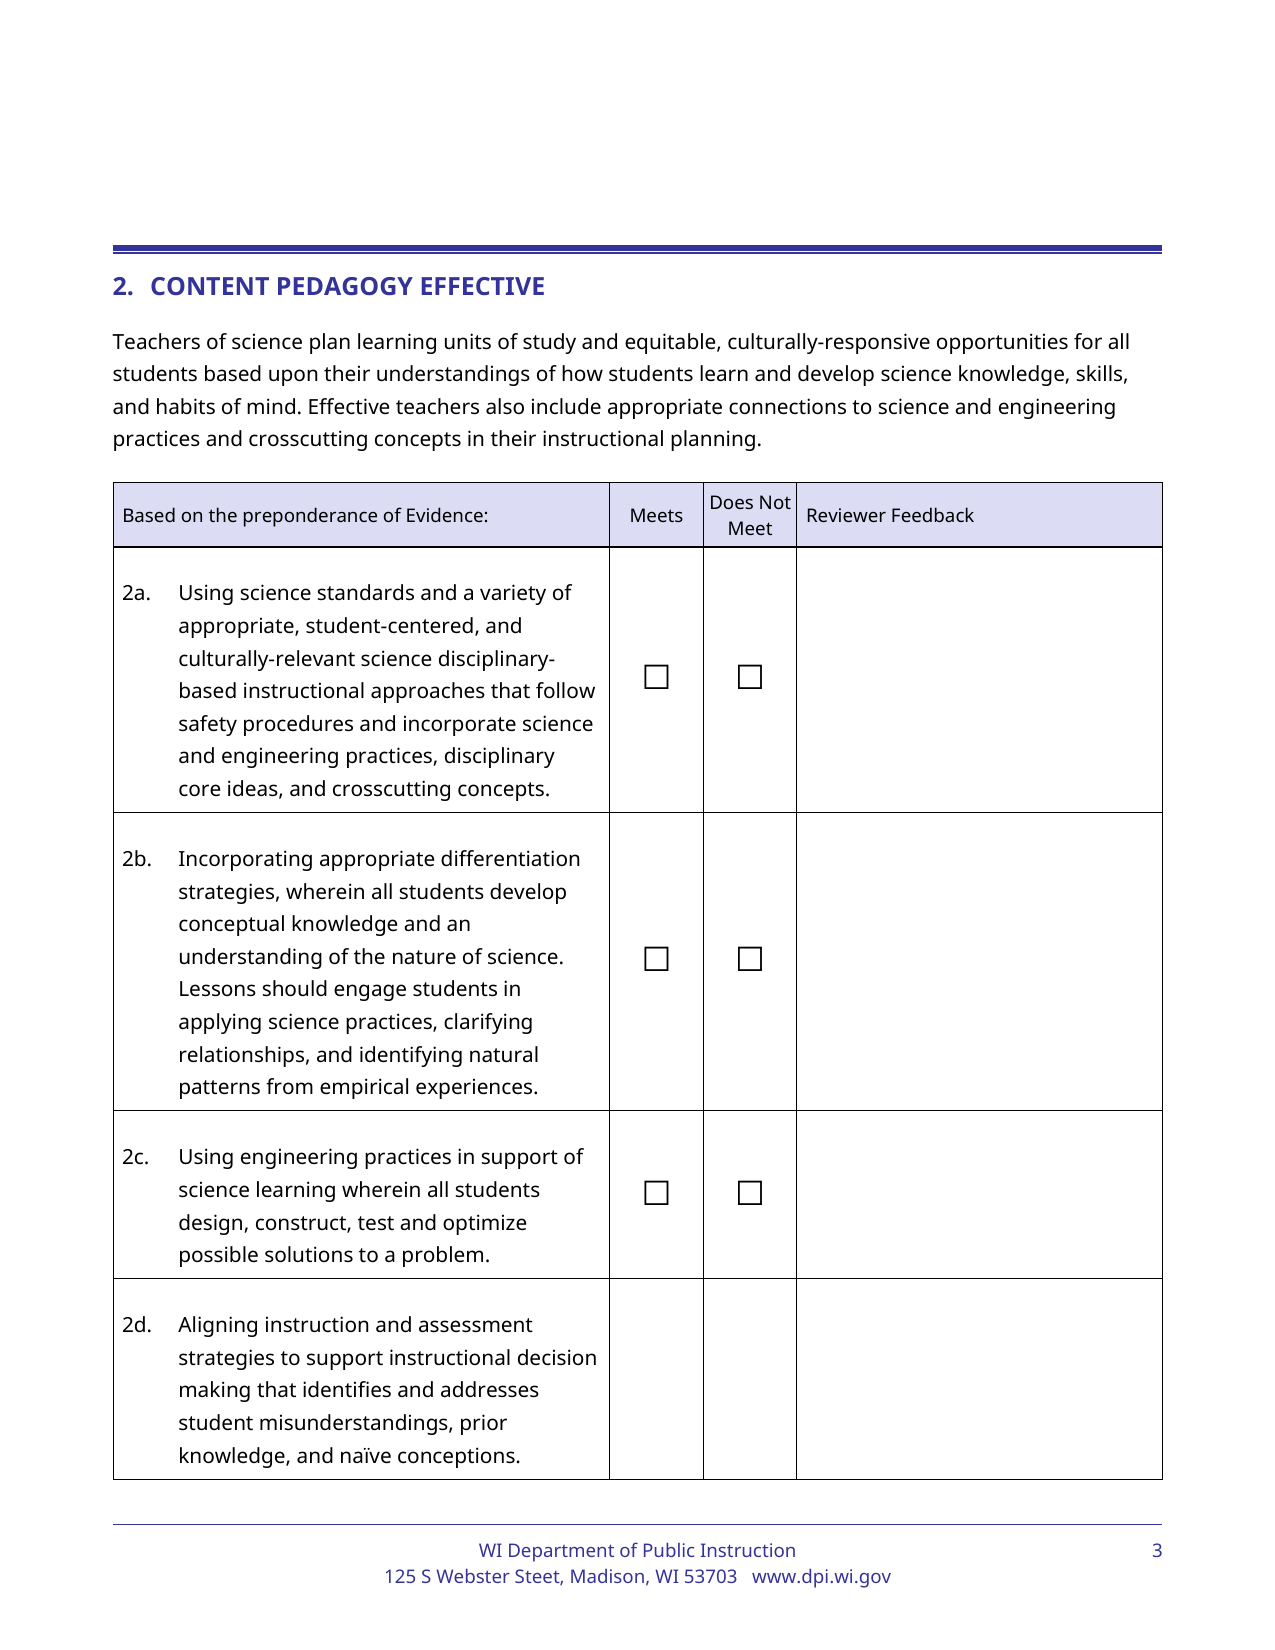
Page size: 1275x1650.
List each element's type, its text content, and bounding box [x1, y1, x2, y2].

table_cell [797, 548, 1162, 812]
table_cell [797, 813, 1162, 1110]
table_cell 2b. Incorporating appropriate differentiation strategies, wherein all students develop conceptual knowledge and an understanding of the nature of science. Lessons should engage students in applying science practices, clarifying relationships, and identifying natural patterns from empirical experiences. [114, 813, 609, 1110]
table_cell [797, 1111, 1162, 1278]
table_cell [610, 1279, 703, 1479]
subtitle 2. CONTENT PEDAGOGY EFFECTIVE [112, 253, 1162, 302]
table_cell [704, 1279, 796, 1479]
text Teachers of science plan learning units of study and equitable, culturally-responsive opportunities for all students based upon their understandings of how students learn and develop science knowledge, skills, and habits of mind. Effective teachers also include appropriate connections to science and engineering practices and crosscutting concepts in their instructional planning. [112, 327, 1162, 453]
table_cell 2c. Using engineering practices in support of science learning wherein all students design, construct, test and optimize possible solutions to a problem. [114, 1111, 609, 1278]
table_header Reviewer Feedback [797, 483, 1162, 546]
table_cell 2a. Using science standards and a variety of appropriate, student-centered, and culturally-relevant science disciplinary-based instructional approaches that follow safety procedures and incorporate science and engineering practices, disciplinary core ideas, and crosscutting concepts. [114, 548, 609, 812]
table_cell 2d. Aligning instruction and assessment strategies to support instructional decision making that identifies and addresses student misunderstandings, prior knowledge, and naïve conceptions. [114, 1279, 609, 1479]
table_header Based on the preponderance of Evidence: [114, 483, 609, 546]
table_header Does Not Meet [704, 483, 796, 546]
table_header Meets [610, 483, 703, 546]
table_cell [797, 1279, 1162, 1479]
